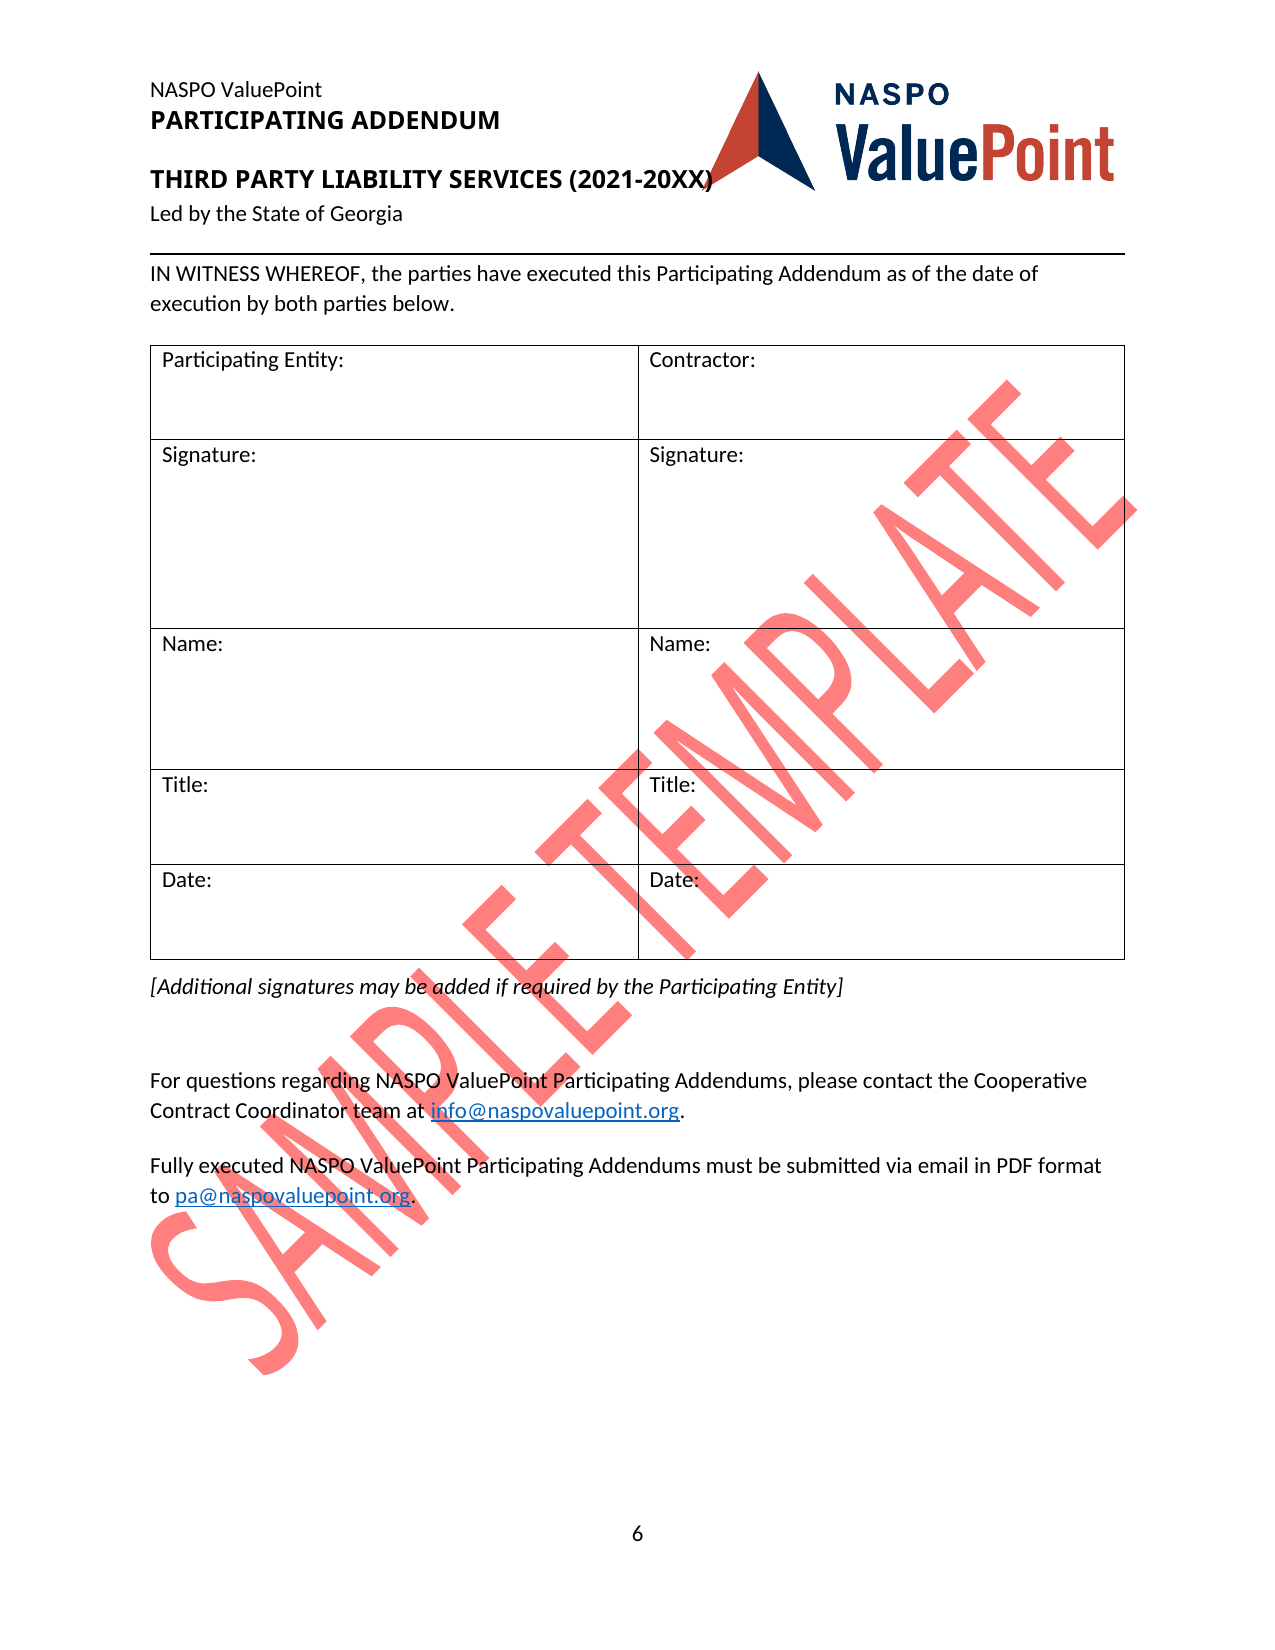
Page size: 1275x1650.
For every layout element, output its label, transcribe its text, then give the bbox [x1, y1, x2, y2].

text IN WITNESS WHEREOF, the parties have executed this Participating Addendum as of the date of execution by both parties below. [150, 259, 1125, 317]
table_header Participating Entity: [151, 346, 638, 439]
text [Additional signatures may be added if required by the Participating Entity] [150, 972, 1125, 1000]
table_header Contractor: [639, 346, 1124, 439]
table_cell Name: [639, 629, 1124, 769]
text For questions regarding NASPO ValuePoint Participating Addendums, please contact the Cooperative Contract Coordinator team at info@naspovaluepoint.org. [150, 1066, 1125, 1124]
table_cell Date: [151, 865, 638, 959]
table_cell Signature: [151, 440, 638, 628]
table_cell Title: [151, 770, 638, 864]
text Fully executed NASPO ValuePoint Participating Addendums must be submitted via email in PDF format to pa@naspovaluepoint.org. [150, 1151, 1125, 1209]
table_cell Date: [639, 865, 1124, 959]
table_cell Name: [151, 629, 638, 769]
table_cell Signature: [639, 440, 1124, 628]
table_cell Title: [639, 770, 1124, 864]
picture [701, 71, 1114, 191]
